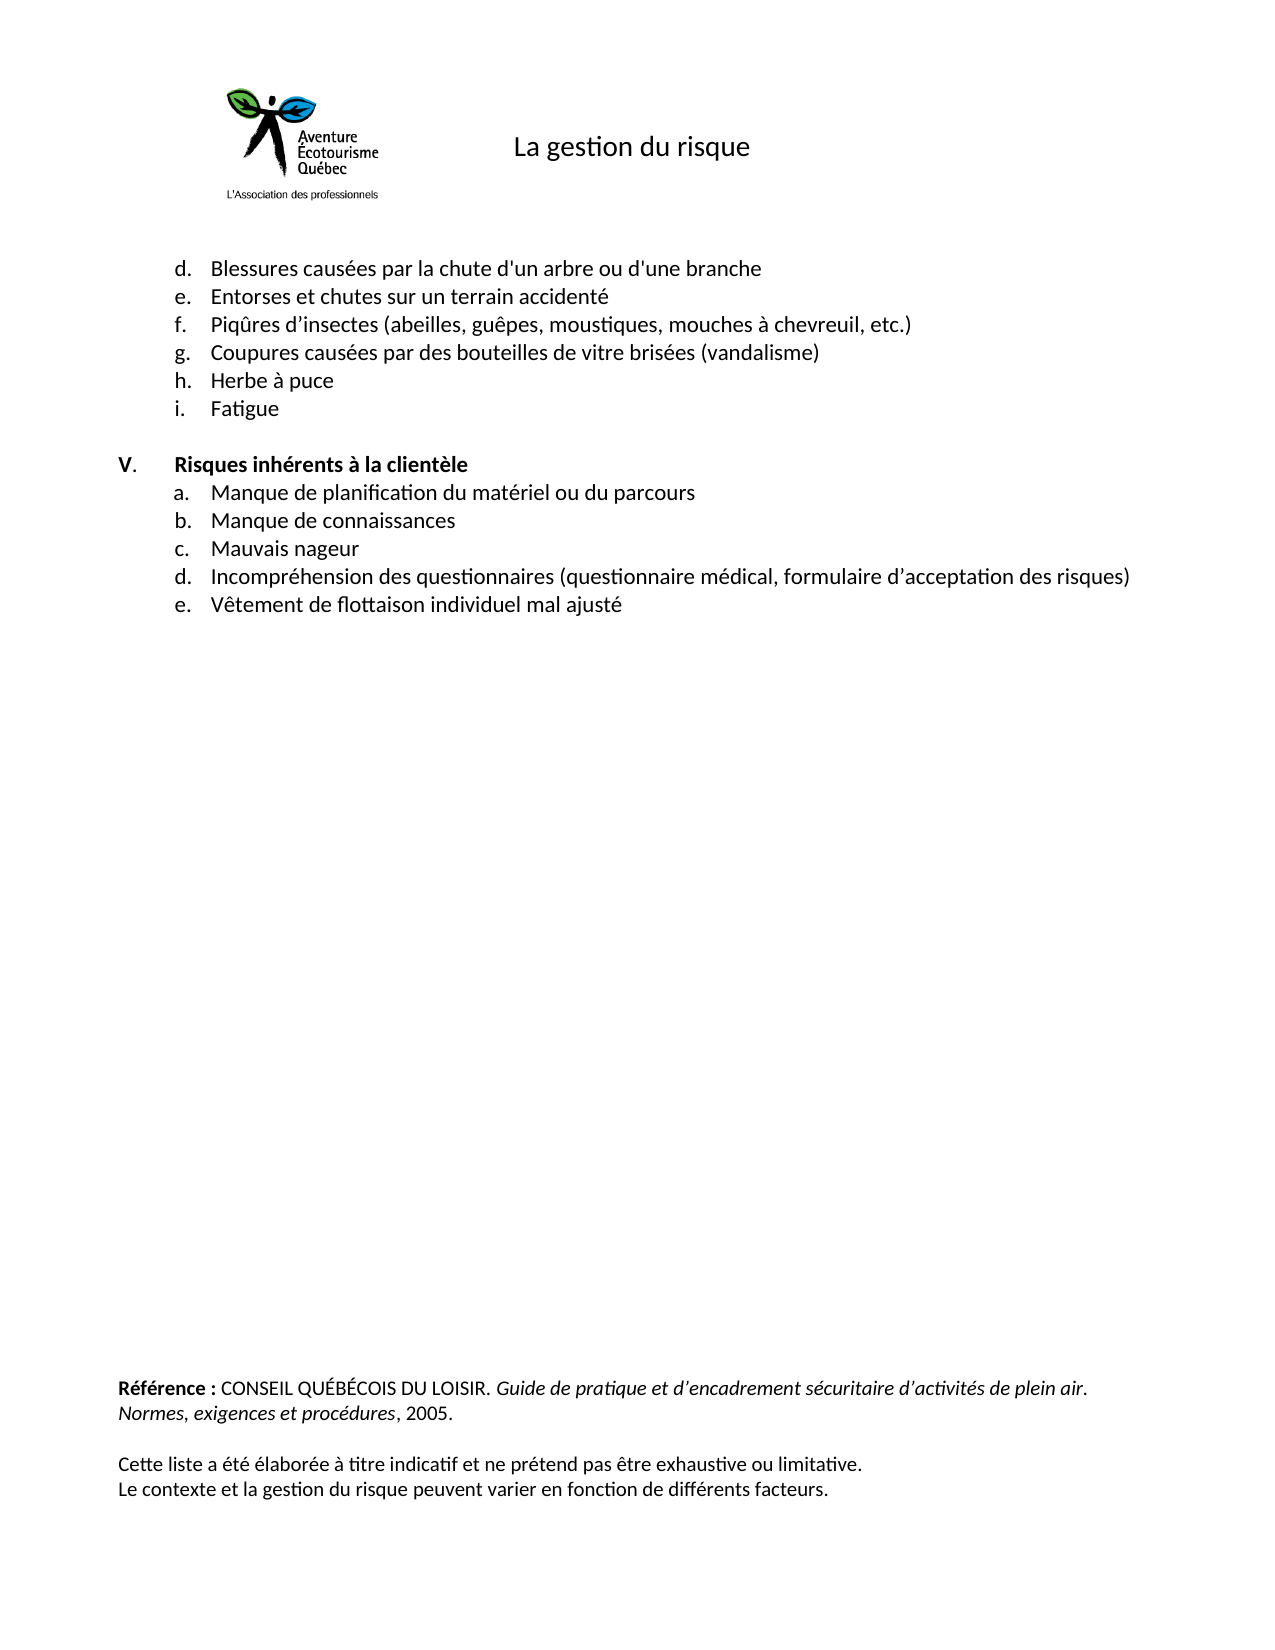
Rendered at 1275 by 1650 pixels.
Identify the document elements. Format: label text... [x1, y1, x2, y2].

text Cette liste a été élaborée à titre indicatif et ne prétend pas être exhaustive ou limitative. [118, 1451, 1157, 1477]
list Incompréhension des questionnaires (questionnaire médical, formulaire d’acceptation des risques) [174, 562, 1157, 590]
text V. Risques inhérents à la clientèle [118, 450, 1157, 478]
list Manque de planification du matériel ou du parcours [173, 478, 1157, 506]
list Manque de connaissances [174, 506, 1157, 534]
picture [212, 73, 397, 219]
text Référence : CONSEIL QUÉBÉCOIS DU LOISIR. Guide de pratique et d’encadrement sécuritaire d’activités de plein air. Normes, exigences et procédures, 2005. [118, 1375, 1157, 1426]
list Piqûres d’insectes (abeilles, guêpes, moustiques, mouches à chevreuil, etc.) [174, 310, 1157, 338]
list Vêtement de flottaison individuel mal ajusté [174, 590, 1157, 618]
list Coupures causées par des bouteilles de vitre brisées (vandalisme) [174, 338, 1157, 366]
list Mauvais nageur [174, 534, 1157, 562]
list Blessures causées par la chute d'un arbre ou d'une branche [174, 254, 1157, 282]
text Le contexte et la gestion du risque peuvent varier en fonction de différents facteurs. [118, 1477, 1157, 1502]
list Fatigue [174, 394, 1157, 422]
list Herbe à puce [174, 366, 1157, 394]
list Entorses et chutes sur un terrain accidenté [174, 282, 1157, 310]
